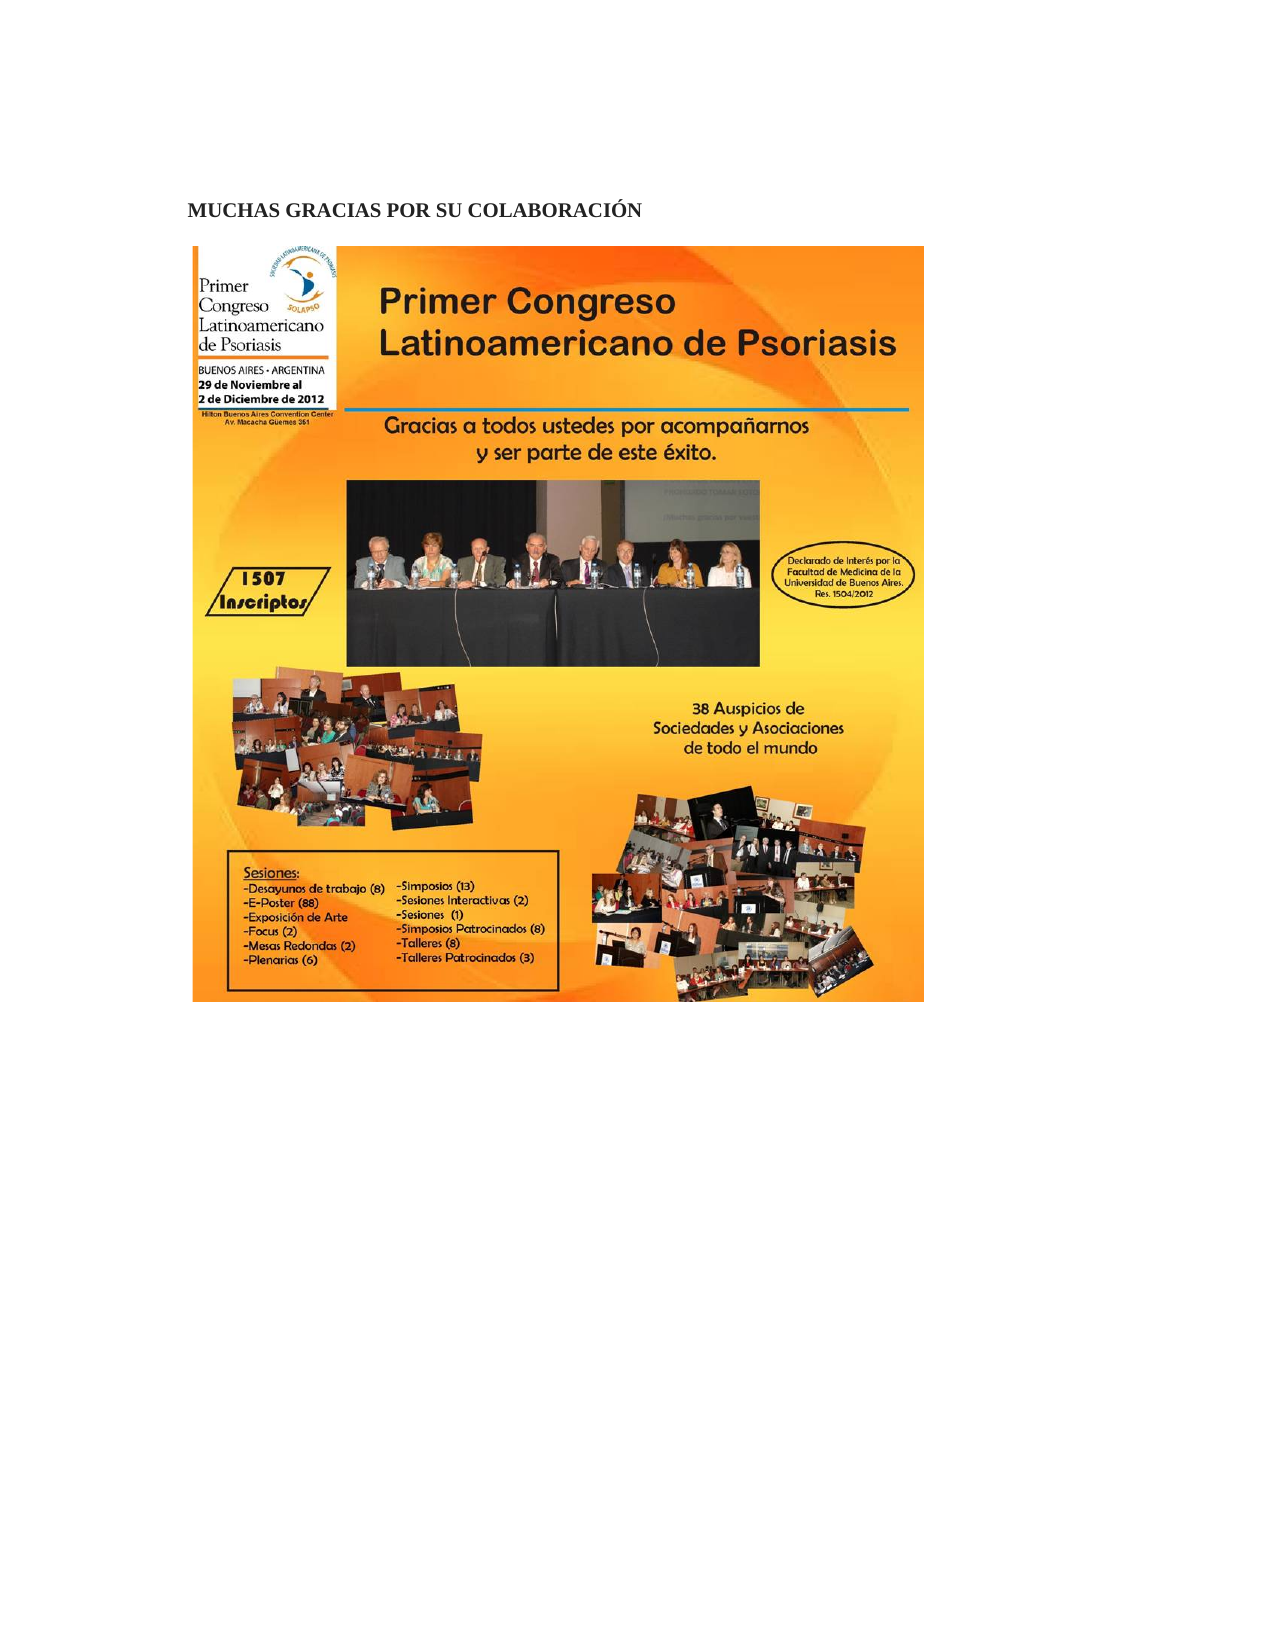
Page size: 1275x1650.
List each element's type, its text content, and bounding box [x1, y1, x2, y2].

picture [192, 246, 924, 1002]
text MUCHAS GRACIAS POR SU COLABORACIÓN [187, 198, 1087, 222]
